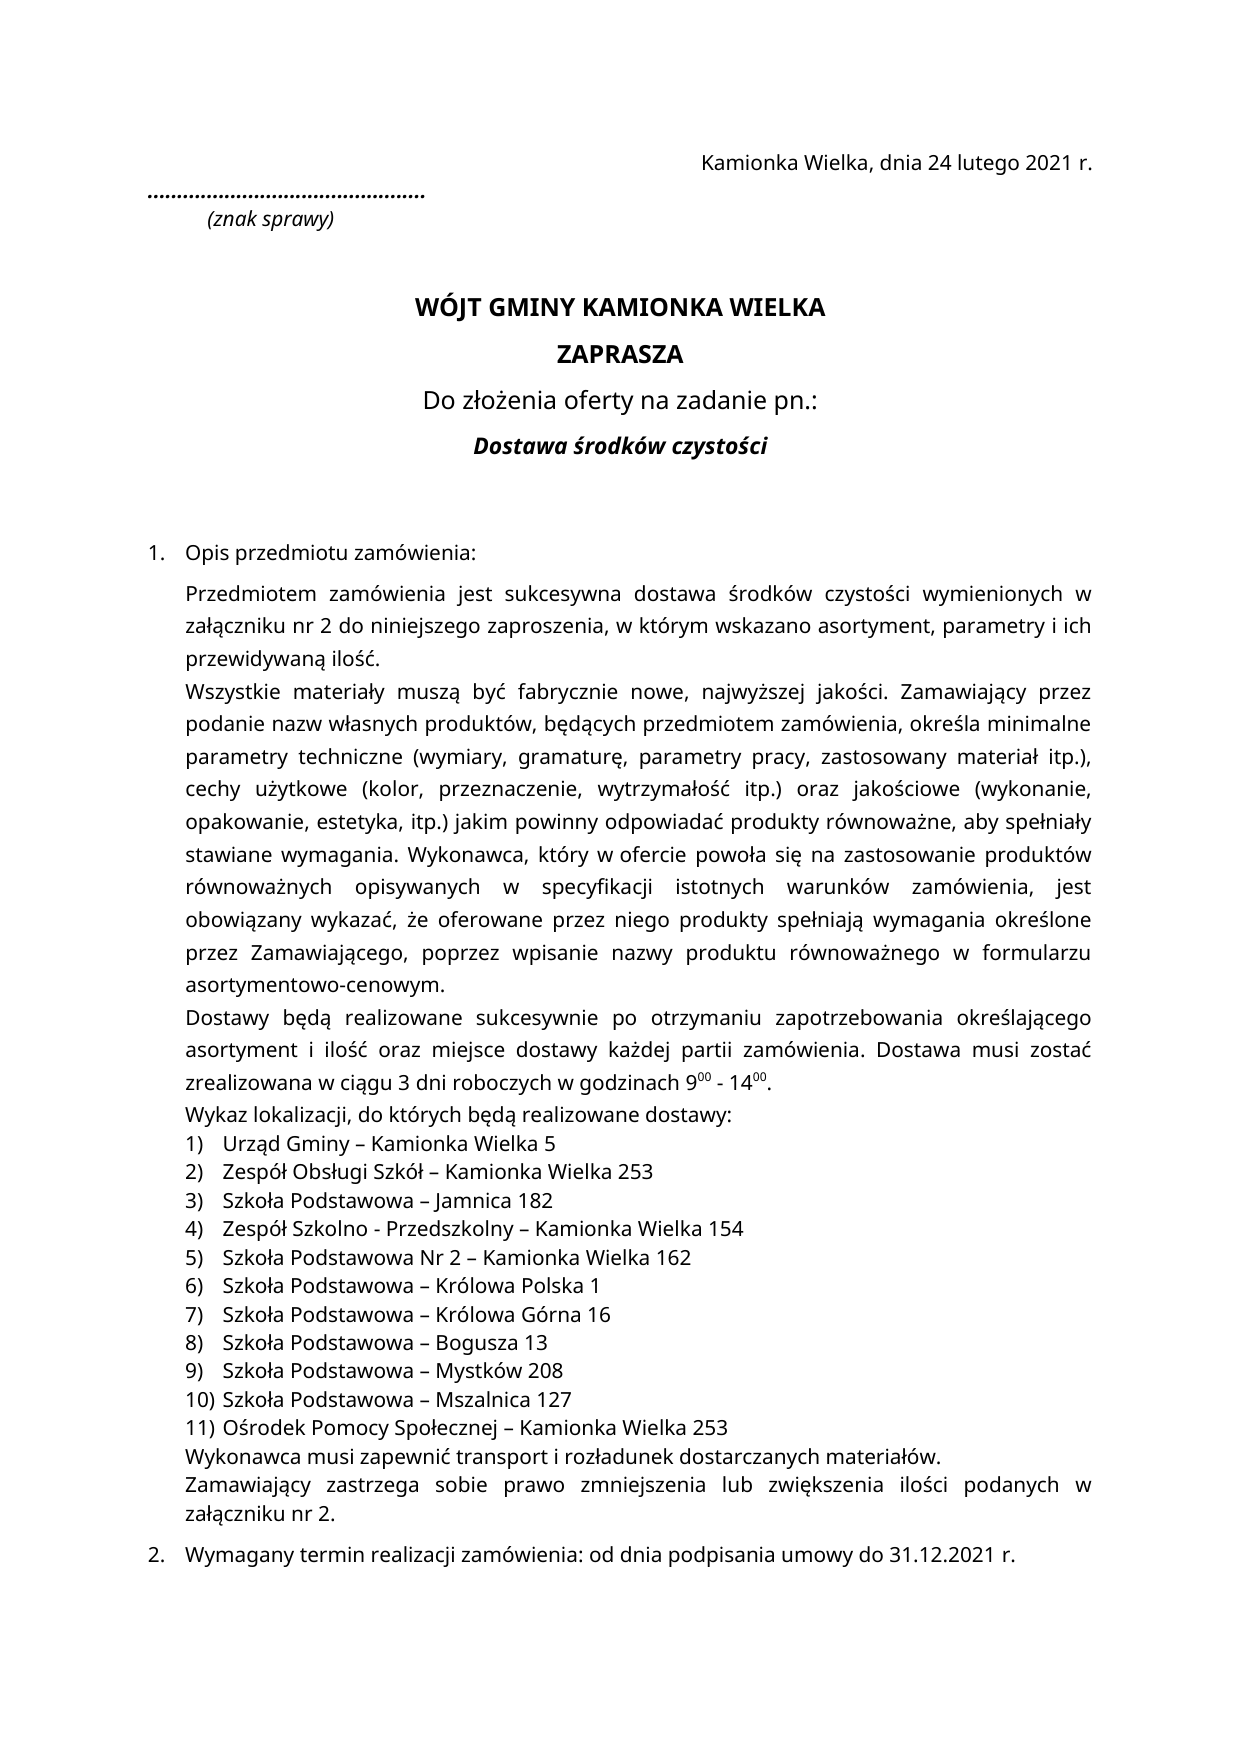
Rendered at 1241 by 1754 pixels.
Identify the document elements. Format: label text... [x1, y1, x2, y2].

list Szkoła Podstawowa – Królowa Górna 16 [185, 1300, 1092, 1328]
list Wymagany termin realizacji zamówienia: od dnia podpisania umowy do 31.12.2021 r. [148, 1540, 1092, 1568]
list Zespół Obsługi Szkół – Kamionka Wielka 253 [185, 1157, 1092, 1186]
text ZAPRASZA [148, 336, 1092, 371]
list Urząd Gminy – Kamionka Wielka 5 [185, 1129, 1092, 1157]
list Szkoła Podstawowa – Mystków 208 [185, 1357, 1092, 1385]
text Do złożenia oferty na zadanie pn.: [148, 383, 1092, 417]
text (znak sprawy) [148, 204, 1092, 233]
text Zamawiający zastrzega sobie prawo zmniejszenia lub zwiększenia ilości podanych w załączniku nr 2. [185, 1470, 1092, 1527]
text WÓJT GMINY KAMIONKA WIELKA [148, 290, 1092, 324]
list Szkoła Podstawowa – Jamnica 182 [185, 1186, 1092, 1214]
list Zespół Szkolno - Przedszkolny – Kamionka Wielka 154 [185, 1214, 1092, 1243]
list Dostawy będą realizowane sukcesywnie po otrzymaniu zapotrzebowania określającego asortyment i ilość oraz miejsce dostawy każdej partii zamówienia. Dostawa musi zostać zrealizowana w ciągu 3 dni roboczych w godzinach 900 - 1400. [185, 1003, 1092, 1096]
text Wykaz lokalizacji, do których będą realizowane dostawy: [185, 1101, 1092, 1129]
list Przedmiotem zamówienia jest sukcesywna dostawa środków czystości wymienionych w załączniku nr 2 do niniejszego zaproszenia, w którym wskazano asortyment, parametry i ich przewidywaną ilość. [185, 579, 1092, 673]
text Dostawa środków czystości [148, 429, 1092, 461]
list Szkoła Podstawowa Nr 2 – Kamionka Wielka 162 [185, 1243, 1092, 1271]
text Kamionka Wielka, dnia 24 lutego 2021 r. [148, 148, 1092, 176]
list Szkoła Podstawowa – Bogusza 13 [185, 1328, 1092, 1357]
text Wykonawca musi zapewnić transport i rozładunek dostarczanych materiałów. [185, 1442, 1092, 1470]
list Szkoła Podstawowa – Królowa Polska 1 [185, 1271, 1092, 1300]
text ............................................... [148, 176, 1092, 204]
list Szkoła Podstawowa – Mszalnica 127 [185, 1385, 1092, 1413]
list Opis przedmiotu zamówienia: [148, 538, 1092, 566]
list Wszystkie materiały muszą być fabrycznie nowe, najwyższej jakości. Zamawiający przez podanie nazw własnych produktów, będących przedmiotem zamówienia, określa minimalne parametry techniczne (wymiary, gramaturę, parametry pracy, zastosowany materiał itp.), cechy użytkowe (kolor, przeznaczenie, wytrzymałość itp.) oraz jakościowe (wykonanie, opakowanie, estetyka, itp.) jakim powinny odpowiadać produkty równoważne, aby spełniały stawiane wymagania. Wykonawca, który w ofercie powoła się na zastosowanie produktów równoważnych opisywanych w specyfikacji istotnych warunków zamówienia, jest obowiązany wykazać, że oferowane przez niego produkty spełniają wymagania określone przez Zamawiającego, poprzez wpisanie nazwy produktu równoważnego w formularzu asortymentowo-cenowym. [185, 677, 1092, 999]
list Ośrodek Pomocy Społecznej – Kamionka Wielka 253 [185, 1413, 1092, 1442]
